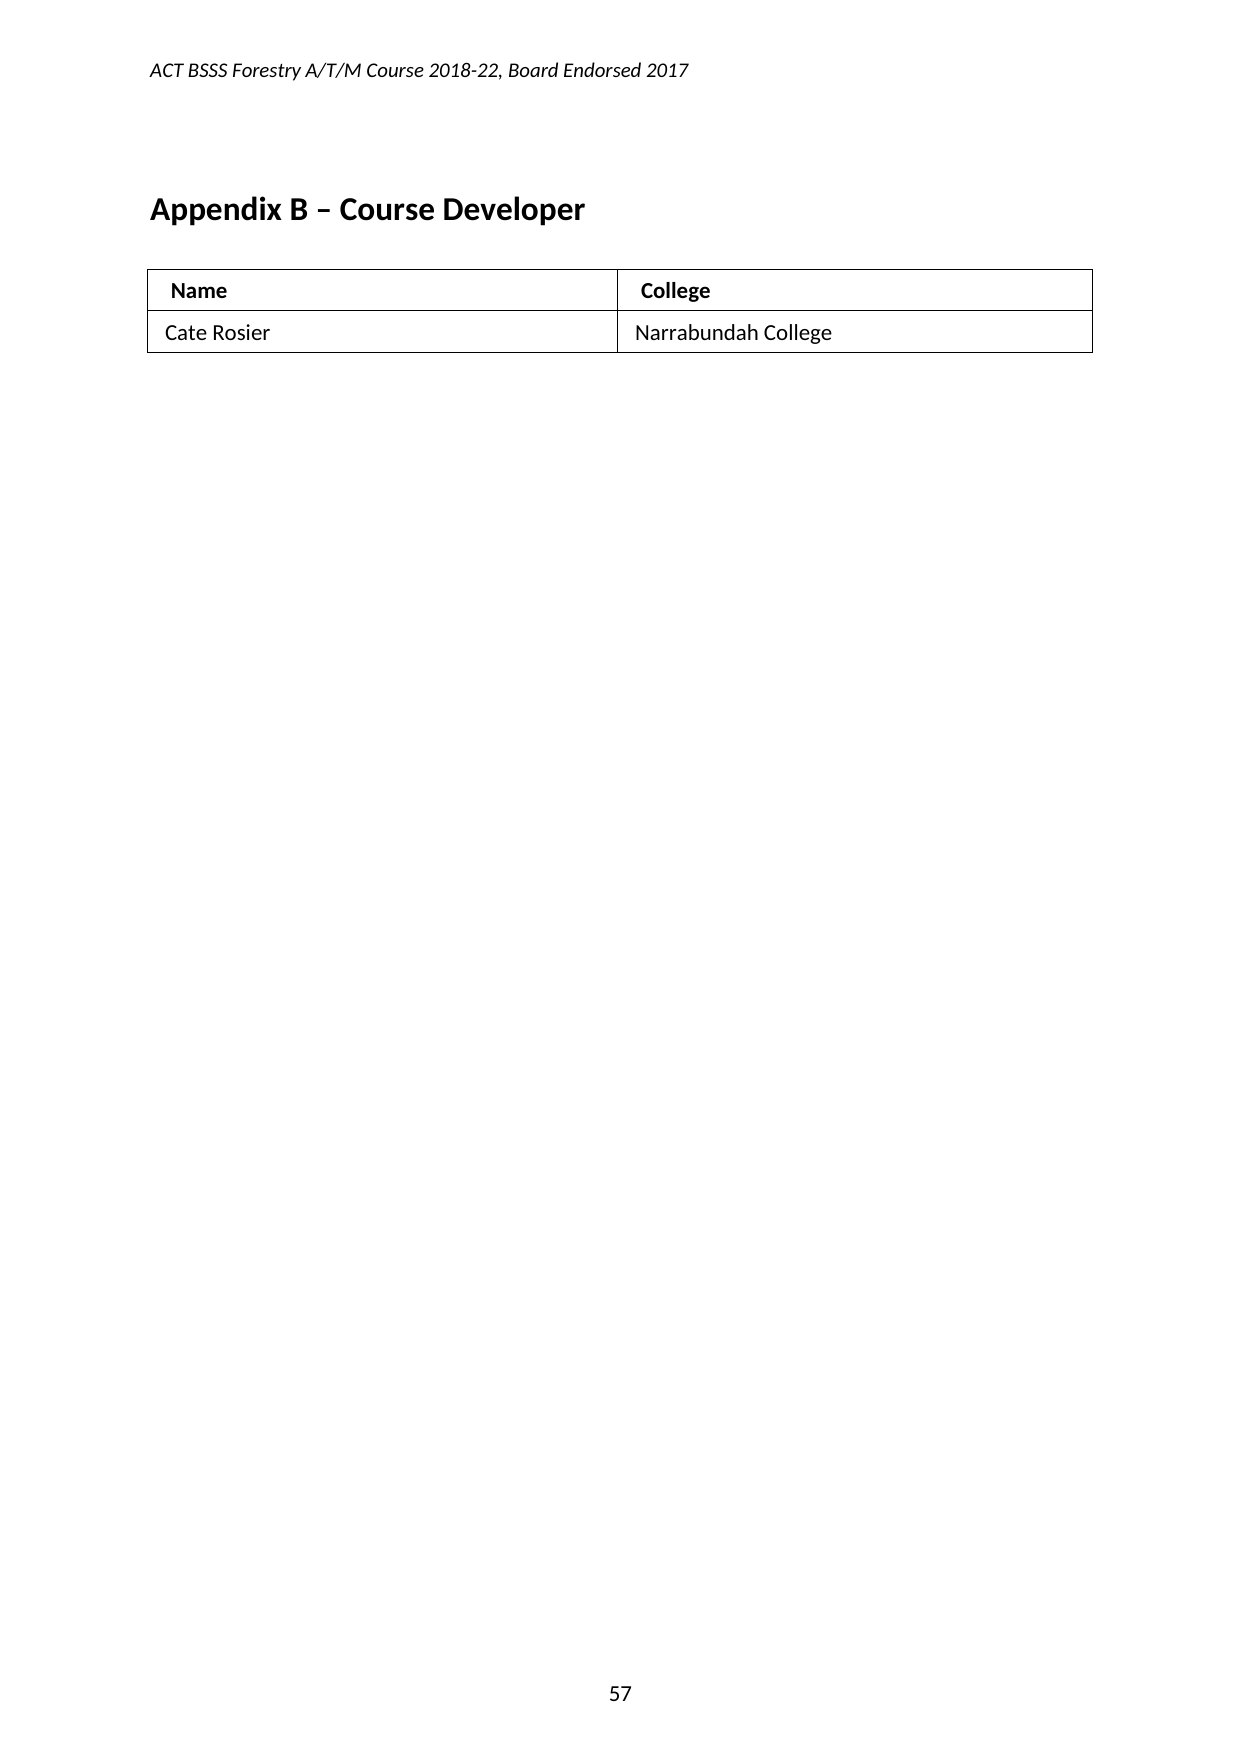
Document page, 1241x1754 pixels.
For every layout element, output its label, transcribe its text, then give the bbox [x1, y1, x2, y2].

table_header College [618, 270, 1092, 310]
subtitle Appendix B – Course Developer [150, 187, 1090, 228]
table_cell Narrabundah College [618, 311, 1092, 352]
table_cell Cate Rosier [148, 311, 617, 352]
table_header Name [148, 270, 617, 310]
